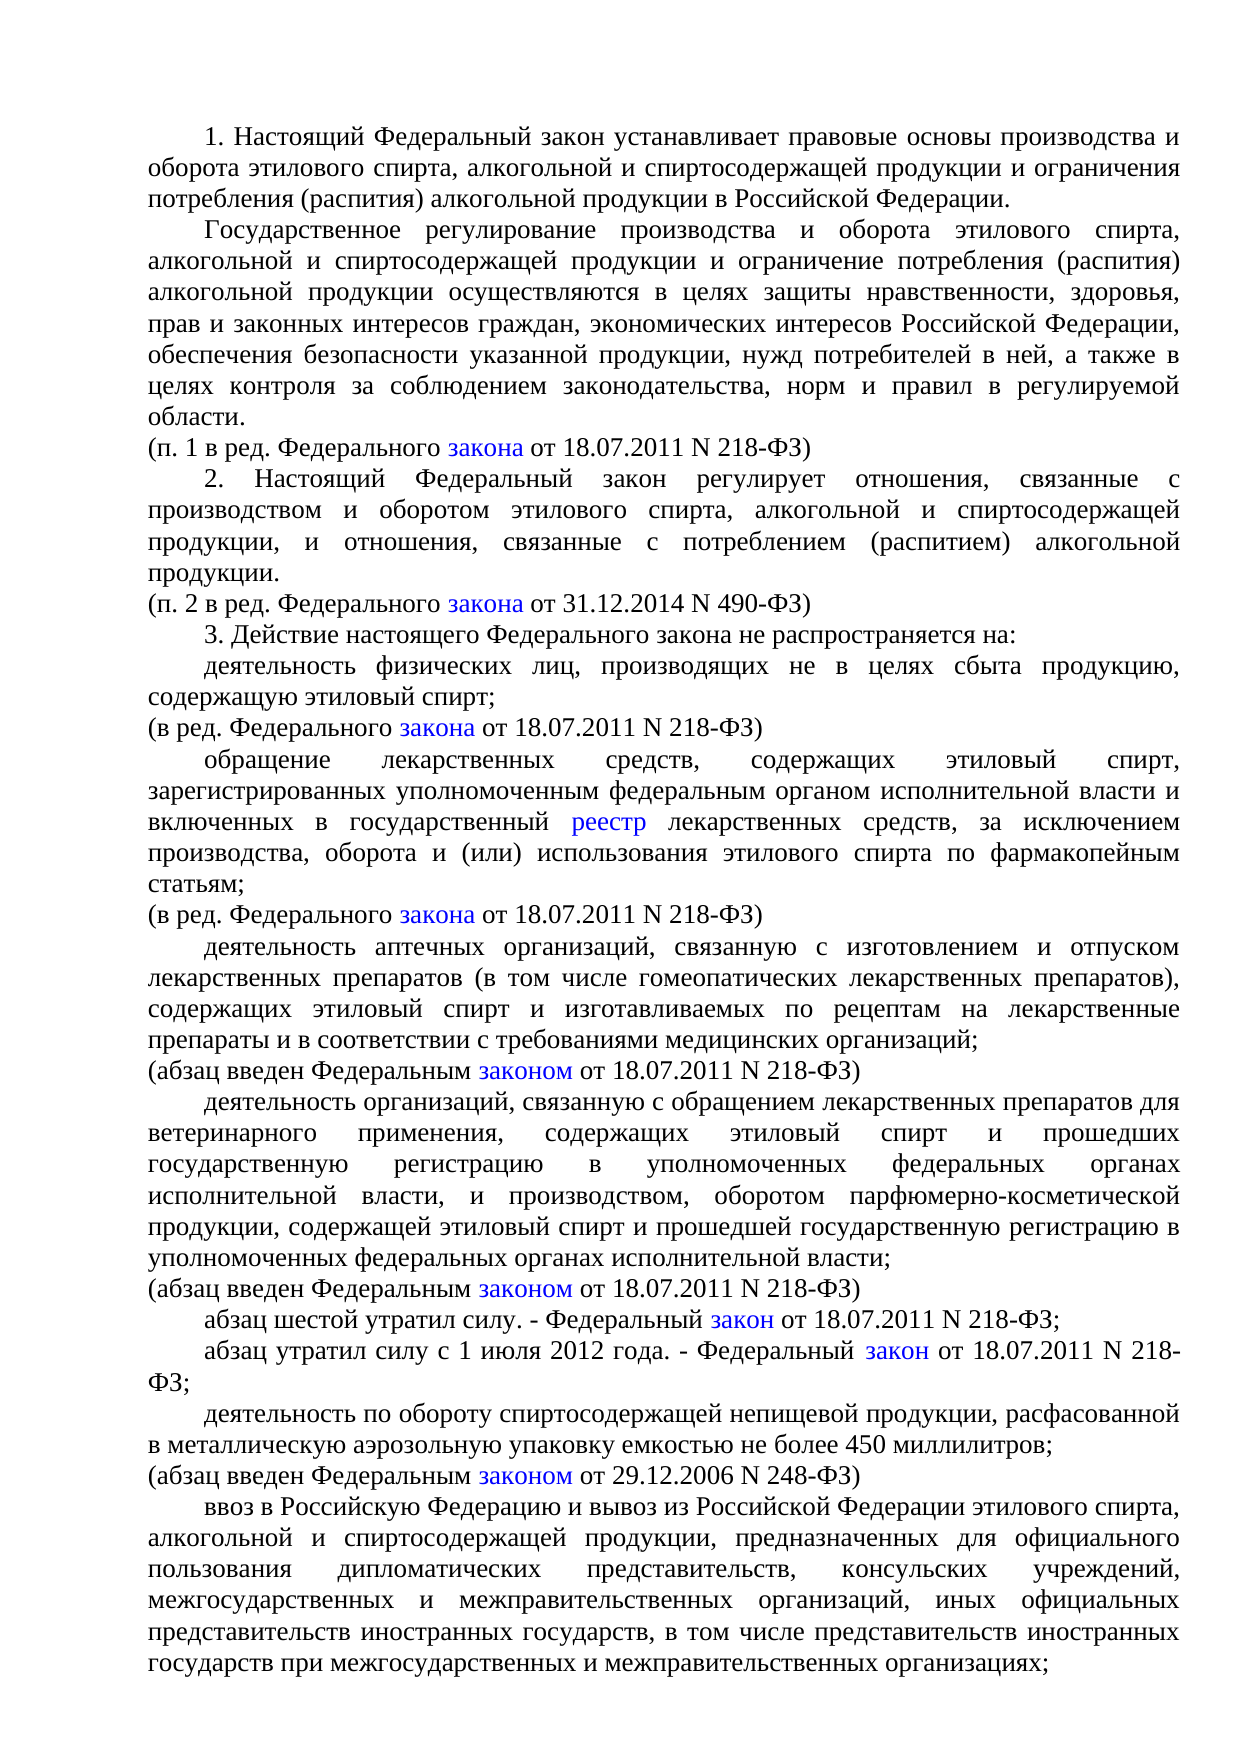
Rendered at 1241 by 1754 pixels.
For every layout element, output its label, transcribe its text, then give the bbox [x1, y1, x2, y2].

text 1. Настоящий Федеральный закон устанавливает правовые основы производства и оборота этилового спирта, алкогольной и спиртосодержащей продукции и ограничения потребления (распития) алкогольной продукции в Российской Федерации. [148, 120, 1181, 213]
text (в ред. Федерального закона от 18.07.2011 N 218-ФЗ) [148, 898, 1181, 929]
text 3. Действие настоящего Федерального закона не распространяется на: [148, 618, 1181, 649]
text деятельность аптечных организаций, связанную с изготовлением и отпуском лекарственных препаратов (в том числе гомеопатических лекарственных препаратов), содержащих этиловый спирт и изготавливаемых по рецептам на лекарственные препараты и в соответствии с требованиями медицинских организаций; [148, 929, 1181, 1054]
text ввоз в Российскую Федерацию и вывоз из Российской Федерации этилового спирта, алкогольной и спиртосодержащей продукции, предназначенных для официального пользования дипломатических представительств, консульских учреждений, межгосударственных и межправительственных организаций, иных официальных представительств иностранных государств, в том числе представительств иностранных государств при межгосударственных и межправительственных организациях; [148, 1490, 1181, 1677]
text (в ред. Федерального закона от 18.07.2011 N 218-ФЗ) [148, 712, 1181, 743]
text Государственное регулирование производства и оборота этилового спирта, алкогольной и спиртосодержащей продукции и ограничение потребления (распития) алкогольной продукции осуществляются в целях защиты нравственности, здоровья, прав и законных интересов граждан, экономических интересов Российской Федерации, обеспечения безопасности указанной продукции, нужд потребителей в ней, а также в целях контроля за соблюдением законодательства, норм и правил в регулируемой области. [148, 213, 1181, 431]
text (п. 2 в ред. Федерального закона от 31.12.2014 N 490-ФЗ) [148, 587, 1181, 618]
text абзац утратил силу с 1 июля 2012 года. - Федеральный закон от 18.07.2011 N 218-ФЗ; [148, 1334, 1181, 1397]
text деятельность организаций, связанную с обращением лекарственных препаратов для ветеринарного применения, содержащих этиловый спирт и прошедших государственную регистрацию в уполномоченных федеральных органах исполнительной власти, и производством, оборотом парфюмерно-косметической продукции, содержащей этиловый спирт и прошедшей государственную регистрацию в уполномоченных федеральных органах исполнительной власти; [148, 1085, 1181, 1272]
text (абзац введен Федеральным законом от 18.07.2011 N 218-ФЗ) [148, 1054, 1181, 1085]
text (п. 1 в ред. Федерального закона от 18.07.2011 N 218-ФЗ) [148, 431, 1181, 462]
text обращение лекарственных средств, содержащих этиловый спирт, зарегистрированных уполномоченным федеральным органом исполнительной власти и включенных в государственный реестр лекарственных средств, за исключением производства, оборота и (или) использования этилового спирта по фармакопейным статьям; [148, 743, 1181, 898]
text деятельность по обороту спиртосодержащей непищевой продукции, расфасованной в металлическую аэрозольную упаковку емкостью не более 450 миллилитров; [148, 1397, 1181, 1459]
text (абзац введен Федеральным законом от 29.12.2006 N 248-ФЗ) [148, 1459, 1181, 1490]
text 2. Настоящий Федеральный закон регулирует отношения, связанные с производством и оборотом этилового спирта, алкогольной и спиртосодержащей продукции, и отношения, связанные с потреблением (распитием) алкогольной продукции. [148, 462, 1181, 587]
text (абзац введен Федеральным законом от 18.07.2011 N 218-ФЗ) [148, 1272, 1181, 1303]
text абзац шестой утратил силу. - Федеральный закон от 18.07.2011 N 218-ФЗ; [148, 1303, 1181, 1334]
text деятельность физических лиц, производящих не в целях сбыта продукцию, содержащую этиловый спирт; [148, 649, 1181, 712]
